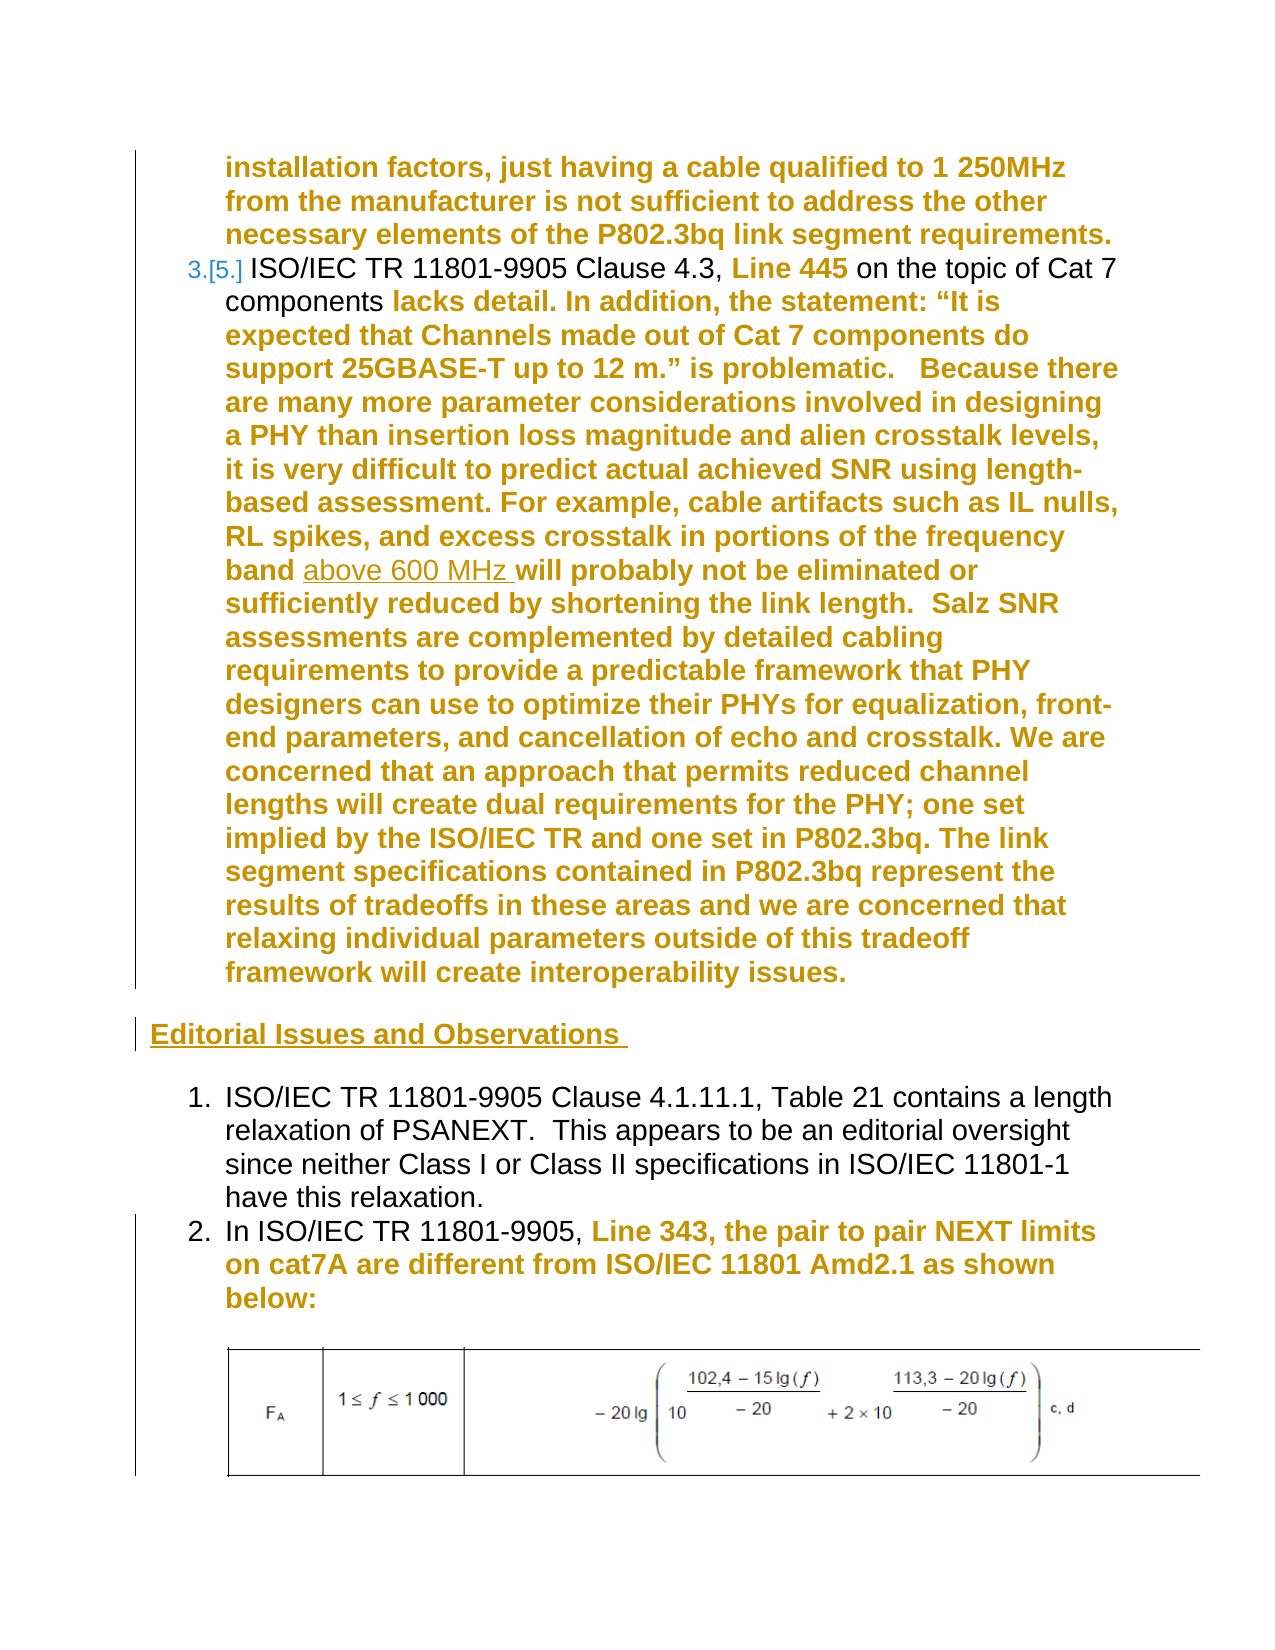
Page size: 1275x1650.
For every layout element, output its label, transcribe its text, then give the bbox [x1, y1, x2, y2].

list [187, 150, 1125, 251]
list ISO/IEC TR 11801-9905 Clause 4.3, Line 445 on the topic of Cat 7 components lacks detail. In addition, the statement: “It is expected that Channels made out of Cat 7 components do support 25GBASE-T up to 12 m.” is problematic. Because there are many more parameter considerations involved in designing a PHY than insertion loss magnitude and alien crosstalk levels, it is very difficult to predict actual achieved SNR using length-based assessment. For example, cable artifacts such as IL nulls, RL spikes, and excess crosstalk in portions of the frequency band will probably not be eliminated or sufficiently reduced by shortening the link length. Salz SNR assessments are complemented by detailed cabling requirements to provide a predictable framework that PHY designers can use to optimize their PHYs for equalization, front-end parameters, and cancellation of echo and crosstalk. We are concerned that an approach that permits reduced channel lengths will create dual requirements for the PHY; one set implied by the ISO/IEC TR and one set in P802.3bq. The link segment specifications contained in P802.3bq represent the results of tradeoffs in these areas and we are concerned that relaxing individual parameters outside of this tradeoff framework will create interoperability issues. [187, 251, 1125, 988]
list In ISO/IEC TR 11801-9905, Line 343, the pair to pair NEXT limits on cat7A are different from ISO/IEC 11801 Amd2.1 as shown below: [187, 1214, 1125, 1314]
text Editorial Issues and Observations [150, 1017, 1125, 1051]
list ISO/IEC TR 11801-9905 Clause 4.1.11.1, Table 21 contains a length relaxation of PSANEXT. This appears to be an editorial oversight since neither Class I or Class II specifications in ISO/IEC 11801-1 have this relaxation. [187, 1079, 1125, 1214]
